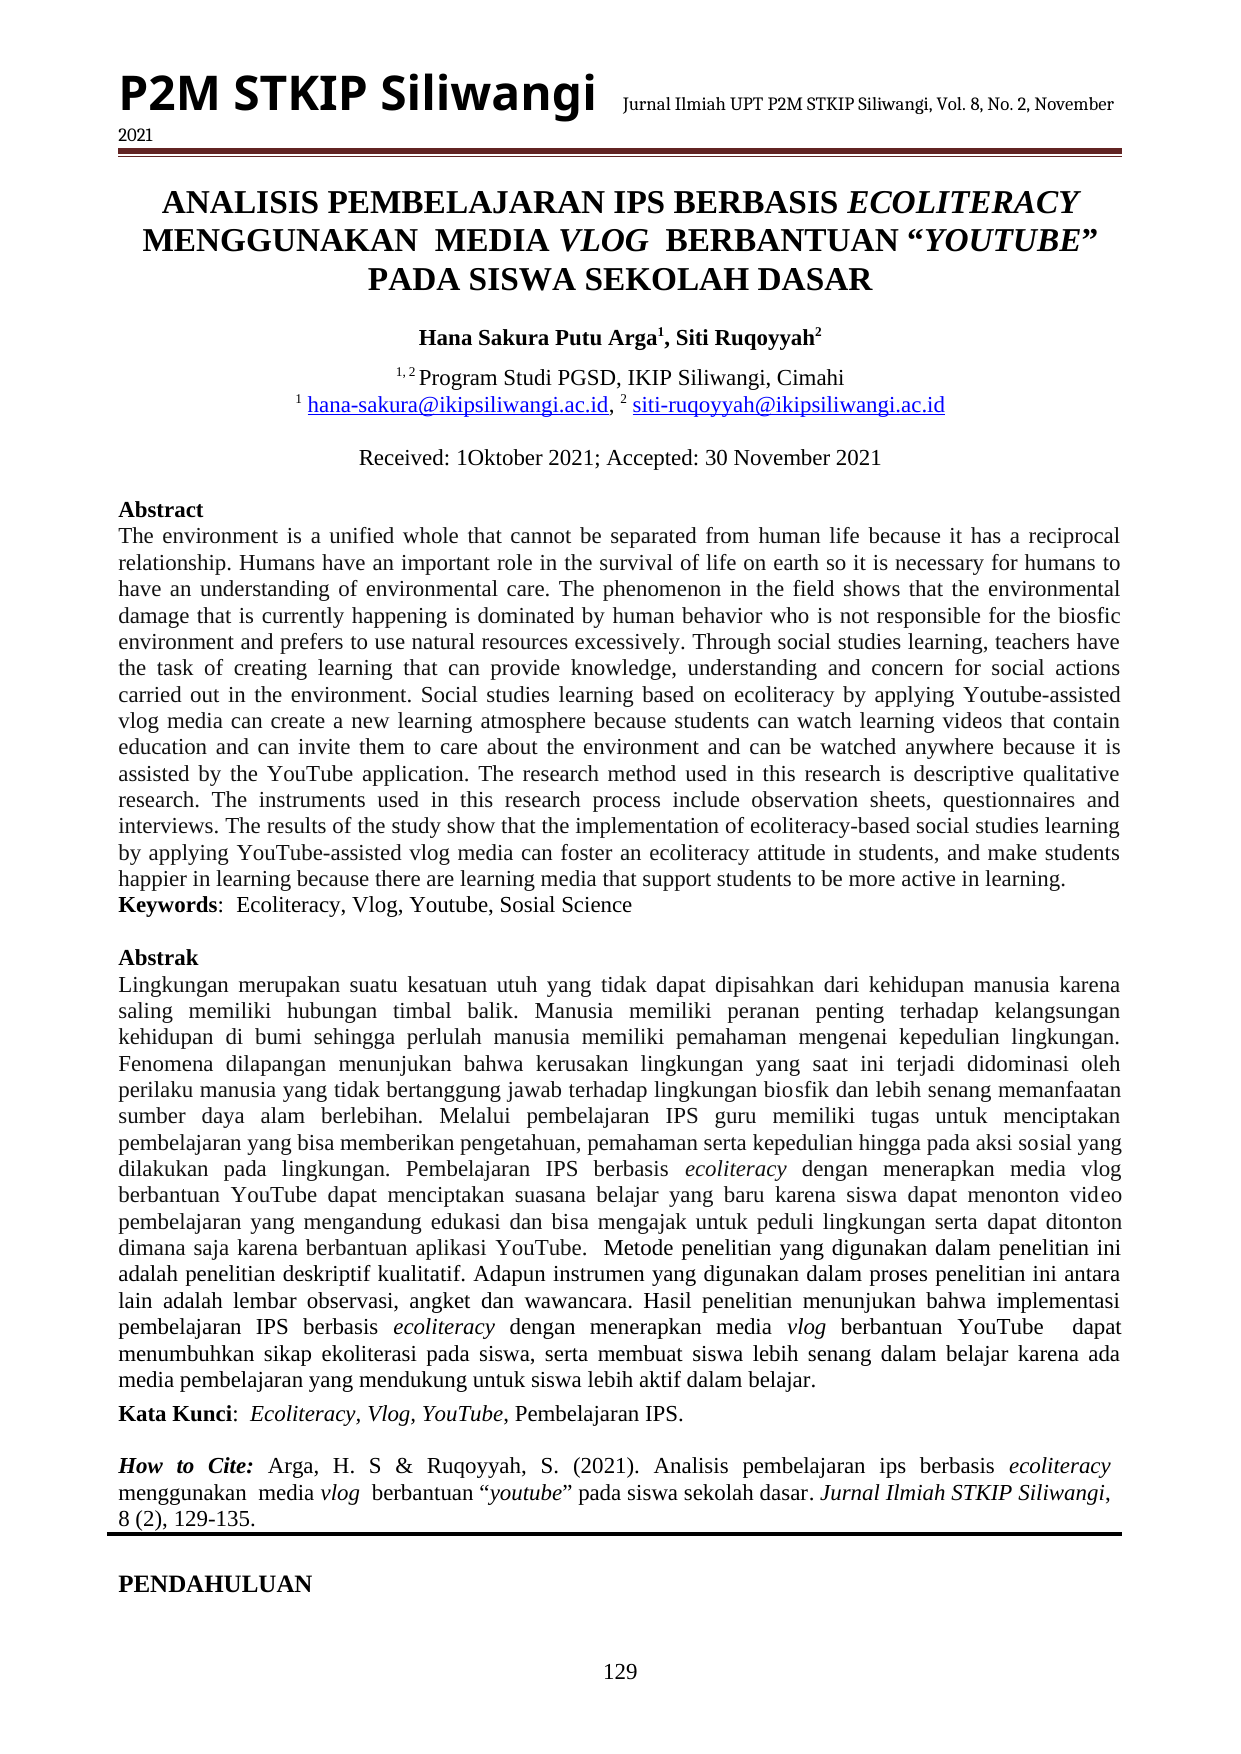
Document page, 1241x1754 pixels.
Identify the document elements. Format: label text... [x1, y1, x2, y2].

text Abstract [118, 496, 1122, 523]
text Lingkungan merupakan suatu kesatuan utuh yang tidak dapat dipisahkan dari kehidupan manusia karena saling memiliki hubungan timbal balik. Manusia memiliki peranan penting terhadap kelangsungan kehidupan di bumi sehingga perlulah manusia memiliki pemahaman mengenai kepedulian lingkungan. Fenomena dilapangan menunjukan bahwa kerusakan lingkungan yang saat ini terjadi didominasi oleh perilaku manusia yang tidak bertanggung jawab terhadap lingkungan biosfik dan lebih senang memanfaatan sumber daya alam berlebihan. Melalui pembelajaran IPS guru memiliki tugas untuk menciptakan pembelajaran yang bisa memberikan pengetahuan, pemahaman serta kepedulian hingga pada aksi sosial yang dilakukan pada lingkungan. Pembelajaran IPS berbasis ecoliteracy dengan menerapkan media vlog berbantuan YouTube dapat menciptakan suasana belajar yang baru karena siswa dapat menonton video pembelajaran yang mengandung edukasi dan bisa mengajak untuk peduli lingkungan serta dapat ditonton dimana saja karena berbantuan aplikasi YouTube. Metode penelitian yang digunakan dalam penelitian ini adalah penelitian deskriptif kualitatif. Adapun instrumen yang digunakan dalam proses penelitian ini antara lain adalah lembar observasi, angket dan wawancara. Hasil penelitian menunjukan bahwa implementasi pembelajaran IPS berbasis ecoliteracy dengan menerapkan media vlog berbantuan YouTube dapat menumbuhkan sikap ekoliterasi pada siswa, serta membuat siswa lebih senang dalam belajar karena ada media pembelajaran yang mendukung untuk siswa lebih aktif dalam belajar. [118, 971, 1122, 1392]
text 1, 2 Program Studi PGSD, IKIP Siliwangi, Cimahi [118, 364, 1122, 391]
text PENDAHULUAN [118, 1569, 1122, 1598]
text Abstrak [118, 944, 1122, 971]
text The environment is a unified whole that cannot be separated from human life because it has a reciprocal relationship. Humans have an important role in the survival of life on earth so it is necessary for humans to have an understanding of environmental care. The phenomenon in the field shows that the environmental damage that is currently happening is dominated by human behavior who is not responsible for the biosfic environment and prefers to use natural resources excessively. Through social studies learning, teachers have the task of creating learning that can provide knowledge, understanding and concern for social actions carried out in the environment. Social studies learning based on ecoliteracy by applying Youtube-assisted vlog media can create a new learning atmosphere because students can watch learning videos that contain education and can invite them to care about the environment and can be watched anywhere because it is assisted by the YouTube application. The research method used in this research is descriptive qualitative research. The instruments used in this research process include observation sheets, questionnaires and interviews. The results of the study show that the implementation of ecoliteracy-based social studies learning by applying YouTube-assisted vlog media can foster an ecoliteracy attitude in students, and make students happier in learning because there are learning media that support students to be more active in learning. [118, 523, 1122, 892]
text Keywords: Ecoliteracy, Vlog, Youtube, Sosial Science [118, 892, 1122, 918]
text Received: 1Oktober 2021; Accepted: 30 November 2021 [118, 443, 1122, 470]
text Kata Kunci: Ecoliteracy, Vlog, YouTube, Pembelajaran IPS. [118, 1399, 1122, 1426]
text Hana Sakura Putu Arga1, Siti Ruqoyyah2 [118, 324, 1122, 350]
text 1 hana-sakura@ikipsiliwangi.ac.id, 2 siti-ruqoyyah@ikipsiliwangi.ac.id [118, 391, 1122, 417]
text ANALISIS PEMBELAJARAN IPS BERBASIS ECOLITERACY MENGGUNAKAN MEDIA VLOG BERBANTUAN “YOUTUBE” PADA SISWA SEKOLAH DASAR [118, 182, 1122, 297]
table_header How to Cite: Arga, H. S & Ruqoyyah, S. (2021). Analisis pembelajaran ips berbasis ecoliteracy menggunakan media vlog berbantuan “youtube” pada siswa sekolah dasar. Jurnal Ilmiah STKIP Siliwangi, 8 (2), 129-135. [107, 1452, 1122, 1531]
